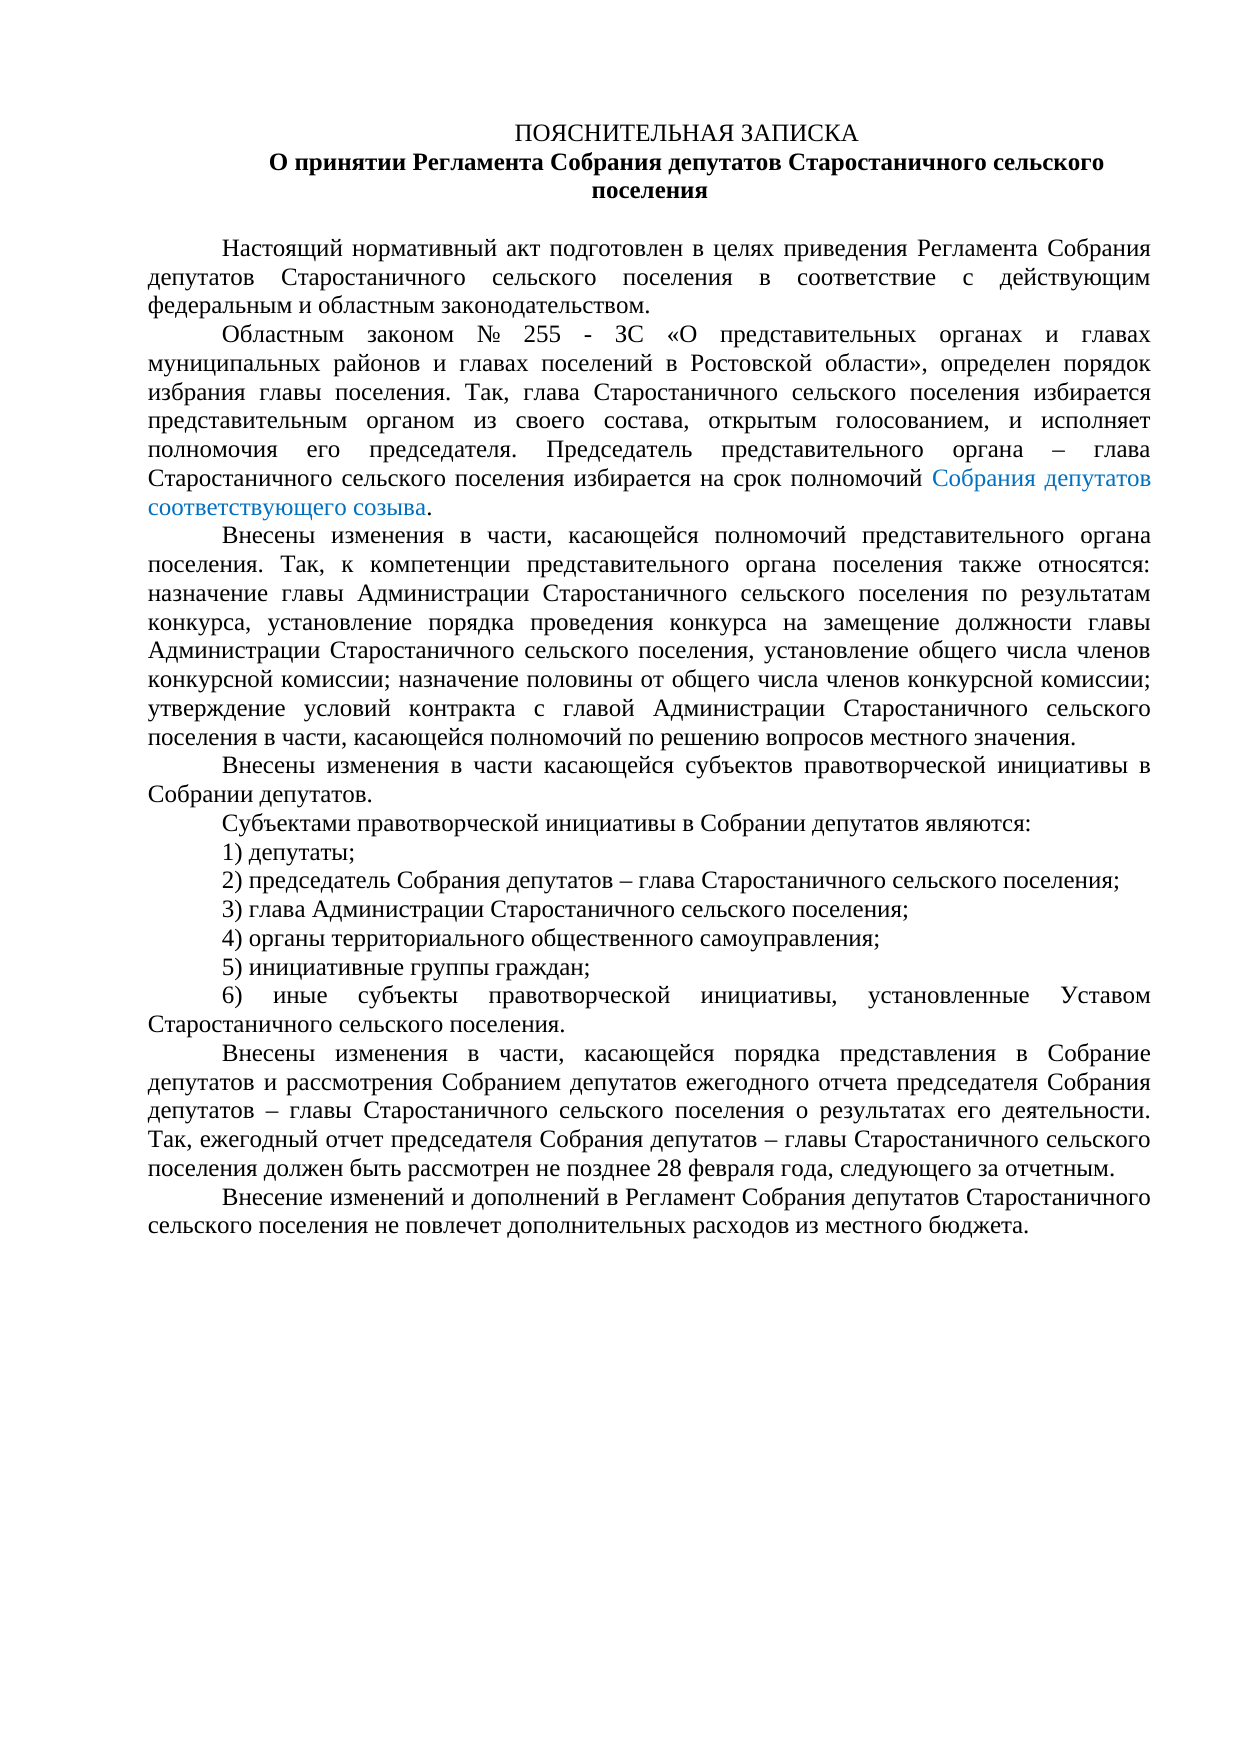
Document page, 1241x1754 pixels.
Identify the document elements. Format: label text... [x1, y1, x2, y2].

text Внесены изменения в части, касающейся полномочий представительного органа поселения. Так, к компетенции представительного органа поселения также относятся: назначение главы Администрации Старостаничного сельского поселения по результатам конкурса, установление порядка проведения конкурса на замещение должности главы Администрации Старостаничного сельского поселения, установление общего числа членов конкурсной комиссии; назначение половины от общего числа членов конкурсной комиссии; утверждение условий контракта с главой Администрации Старостаничного сельского поселения в части, касающейся полномочий по решению вопросов местного значения. [148, 521, 1152, 751]
text Субъектами правотворческой инициативы в Собрании депутатов являются: [148, 808, 1152, 837]
text 1) депутаты; [148, 837, 1152, 866]
text Настоящий нормативный акт подготовлен в целях приведения Регламента Собрания депутатов Старостаничного сельского поселения в соответствие с действующим федеральным и областным законодательством. [148, 233, 1152, 319]
text Внесение изменений и дополнений в Регламент Собрания депутатов Старостаничного сельского поселения не повлечет дополнительных расходов из местного бюджета. [148, 1182, 1152, 1239]
text 3) глава Администрации Старостаничного сельского поселения; [148, 894, 1152, 923]
text Внесены изменения в части касающейся субъектов правотворческой инициативы в Собрании депутатов. [148, 751, 1152, 808]
text Внесены изменения в части, касающейся порядка представления в Собрание депутатов и рассмотрения Собранием депутатов ежегодного отчета председателя Собрания депутатов – главы Старостаничного сельского поселения о результатах его деятельности. Так, ежегодный отчет председателя Собрания депутатов – главы Старостаничного сельского поселения должен быть рассмотрен не позднее 28 февраля года, следующего за отчетным. [148, 1038, 1152, 1182]
text 5) инициативные группы граждан; [148, 952, 1152, 981]
text 2) председатель Собрания депутатов – глава Старостаничного сельского поселения; [148, 866, 1152, 894]
text Областным законом № 255 - ЗС «О представительных органах и главах муниципальных районов и главах поселений в Ростовской области», определен порядок избрания главы поселения. Так, глава Старостаничного сельского поселения избирается представительным органом из своего состава, открытым голосованием, и исполняет полномочия его председателя. Председатель представительного органа – глава Старостаничного сельского поселения избирается на срок полномочий Собрания депутатов соответствующего созыва. [148, 319, 1152, 521]
text ПОЯСНИТЕЛЬНАЯ ЗАПИСКА [148, 118, 1152, 147]
text О принятии Регламента Собрания депутатов Старостаничного сельского поселения [148, 147, 1152, 204]
text 6) иные субъекты правотворческой инициативы, установленные Уставом Старостаничного сельского поселения. [148, 981, 1152, 1038]
text 4) органы территориального общественного самоуправления; [148, 923, 1152, 952]
